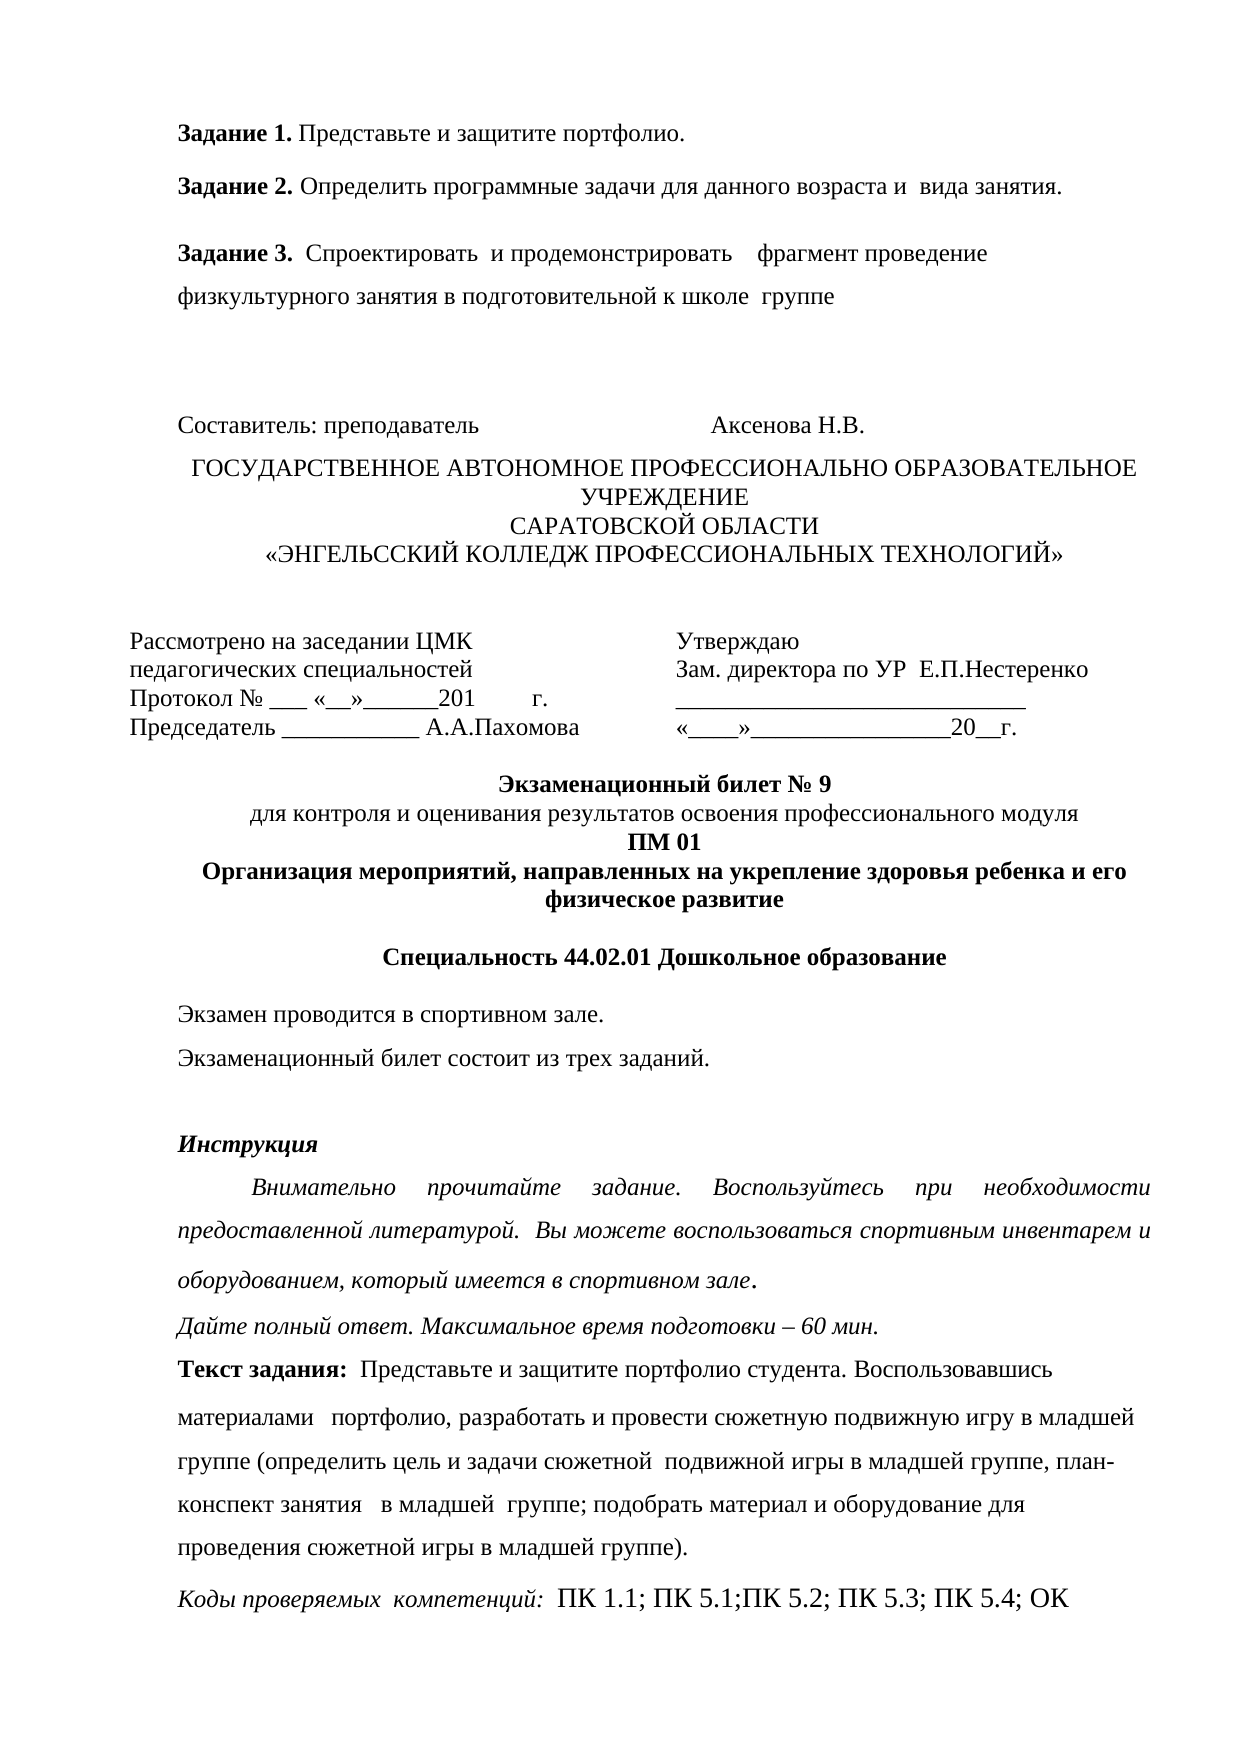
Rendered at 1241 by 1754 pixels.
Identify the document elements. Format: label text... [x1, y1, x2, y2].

text «ЭНГЕЛЬССКИЙ КОЛЛЕДЖ ПРОФЕССИОНАЛЬНЫХ ТЕХНОЛОГИЙ» [177, 539, 1152, 568]
text САРАТОВСКОЙ ОБЛАСТИ [177, 511, 1152, 539]
text ПМ 01 [177, 827, 1152, 856]
text Задание 2. Определить программные задачи для данного возраста и вида занятия. [177, 161, 1152, 199]
text Организация мероприятий, направленных на укрепление здоровья ребенка и его физическое развитие [177, 856, 1152, 913]
text Дайте полный ответ. Максимальное время подготовки – 60 мин. [177, 1311, 1152, 1340]
text Экзаменационный билет состоит из трех заданий. [177, 1043, 1152, 1071]
text Задание 1. Представьте и защитите портфолио. [177, 118, 1152, 147]
text Экзамен проводится в спортивном зале. [177, 999, 1152, 1028]
text Экзаменационный билет № 9 [177, 769, 1152, 798]
text Текст задания: Представьте и защитите портфолио студента. Воспользовавшись материалами портфолио, разработать и провести сюжетную подвижную игру в младшей группе (определить цель и задачи сюжетной подвижной игры в младшей группе, план-конспект занятия в младшей группе; подобрать материал и оборудование для проведения сюжетной игры в младшей группе). [177, 1354, 1152, 1561]
text для контроля и оценивания результатов освоения профессионального модуля [177, 798, 1152, 827]
text Задание 3. Спроектировать и продемонстрировать фрагмент проведение физкультурного занятия в подготовительной к школе группе [177, 238, 1152, 309]
table_header Рассмотрено на заседании ЦМК педагогических специальностей Протокол № ___ «__»______201 г. Председатель ___________ А.А.Пахомова [118, 626, 664, 769]
text Инструкция [177, 1129, 1152, 1158]
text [177, 1575, 1152, 1613]
text Составитель: преподаватель Аксенова Н.В. [177, 410, 1152, 439]
table_header Утверждаю Зам. директора по УР Е.П.Нестеренко ____________________________ «____»________________20__г. [664, 626, 1226, 769]
text Специальность 44.02.01 Дошкольное образование [177, 942, 1152, 971]
text Внимательно прочитайте задание. Воспользуйтесь при необходимости предоставленной литературой. Вы можете воспользоваться спортивным инвентарем и оборудованием, который имеется в спортивном зале. [177, 1172, 1152, 1294]
text ГОСУДАРСТВЕННОЕ АВТОНОМНОЕ ПРОФЕССИОНАЛЬНО ОБРАЗОВАТЕЛЬНОЕ УЧРЕЖДЕНИЕ [177, 453, 1152, 511]
